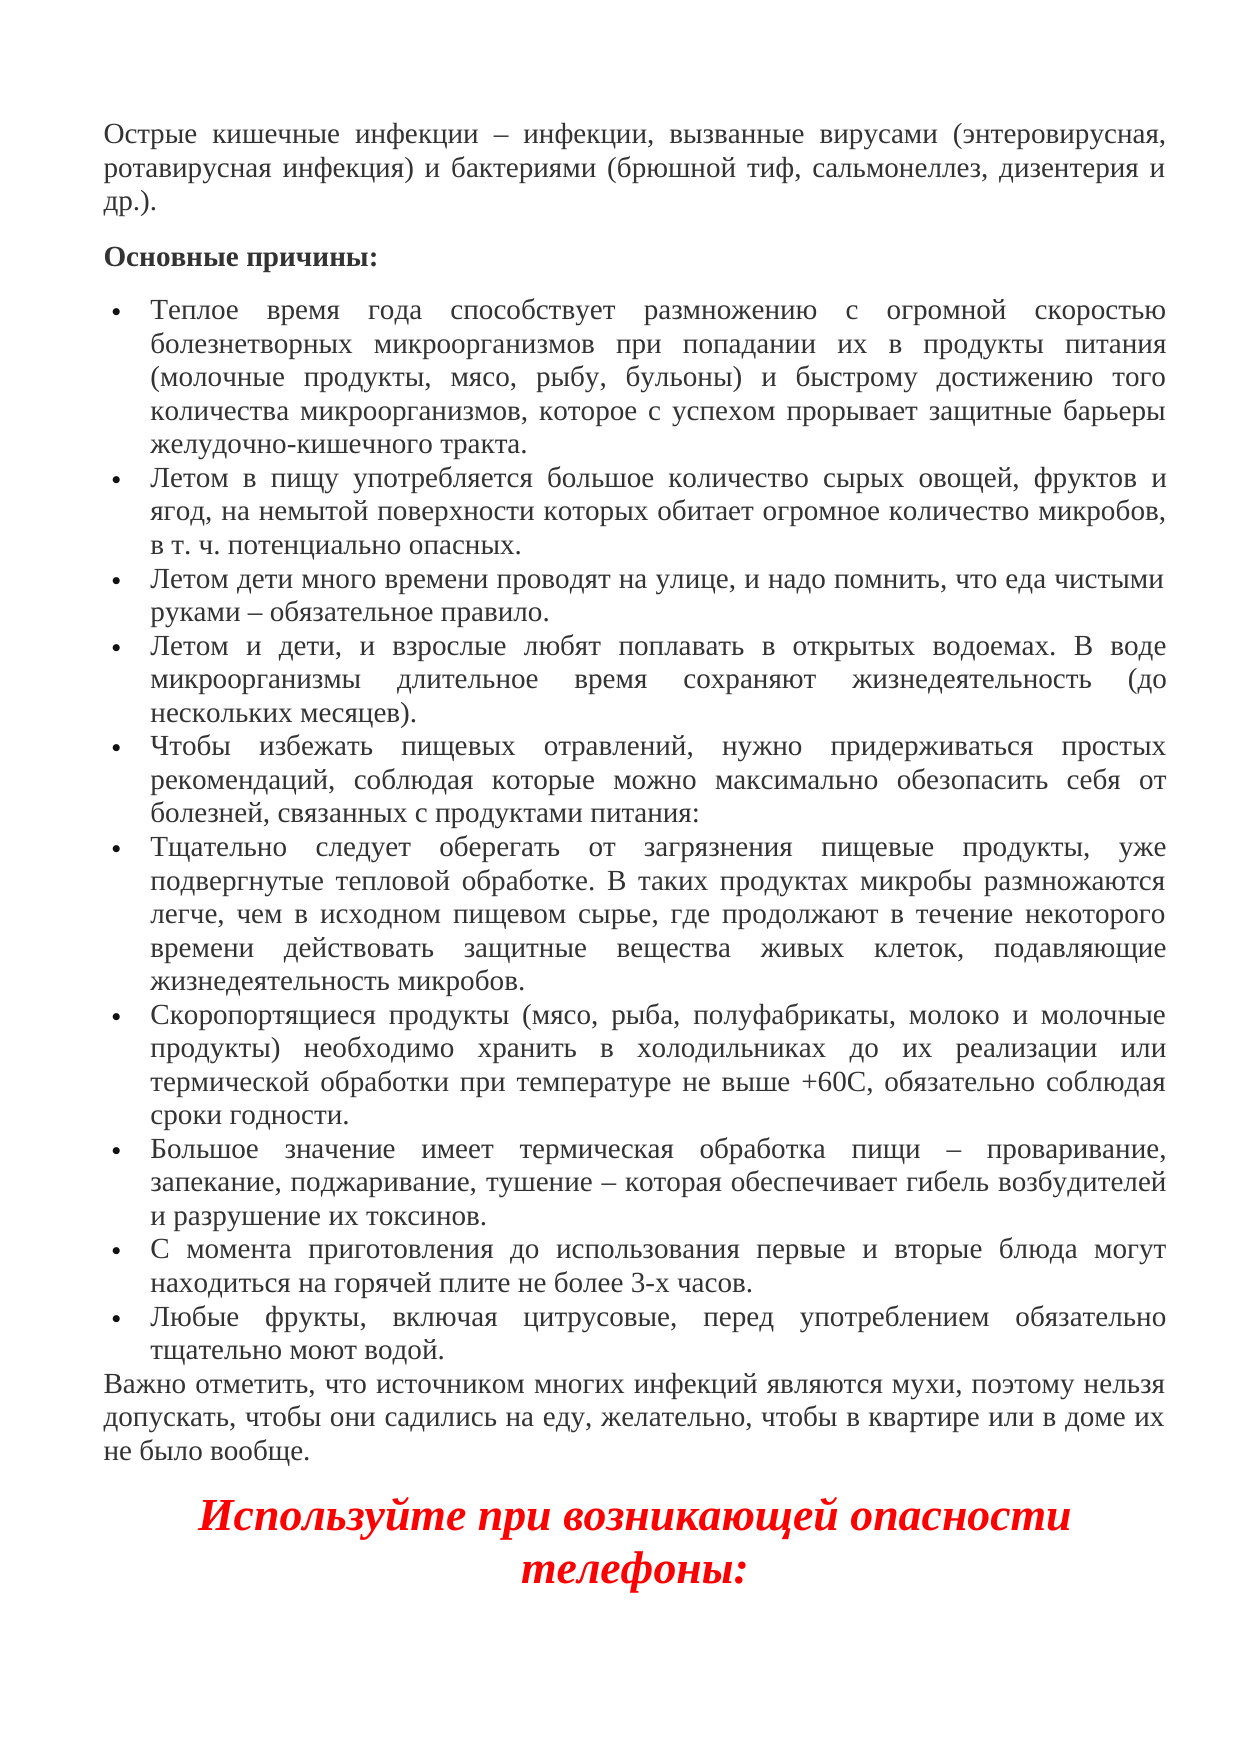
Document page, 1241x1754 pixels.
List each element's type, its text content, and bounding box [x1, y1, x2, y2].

list С момента приготовления до использования первые и вторые блюда могут находиться на горячей плите не более 3-х часов. [113, 1232, 1166, 1299]
list Летом и дети, и взрослые любят поплавать в открытых водоемах. В воде микроорганизмы длительное время сохраняют жизнедеятельность (до нескольких месяцев). [113, 628, 1167, 728]
text Используйте при возникающей опасности телефоны: [198, 1488, 1074, 1593]
list Большое значение имеет термическая обработка пищи – проваривание, запекание, поджаривание, тушение – которая обеспечивает гибель возбудителей и разрушение их токсинов. [113, 1131, 1167, 1232]
list Любые фрукты, включая цитрусовые, перед употреблением обязательно тщательно моют водой. [113, 1299, 1166, 1366]
list Теплое время года способствует размножению с огромной скоростью болезнетворных микроорганизмов при попадании их в продукты питания (молочные продукты, мясо, рыбу, бульоны) и быстрому достижению того количества микроорганизмов, которое с успехом прорывает защитные барьеры желудочно-кишечного тракта. [113, 292, 1167, 460]
list Летом в пищу употребляется большое количество сырых овощей, фруктов и ягод, на немытой поверхности которых обитает огромное количество микробов, в т. ч. потенциально опасных. [113, 460, 1167, 561]
list Летом дети много времени проводят на улице, и надо помнить, что еда чистыми руками – обязательное правило. [113, 561, 1166, 628]
subtitle Основные причины: [103, 239, 1178, 272]
list Тщательно следует оберегать от загрязнения пищевые продукты, уже подвергнутые тепловой обработке. В таких продуктах микробы размножаются легче, чем в исходном пищевом сырье, где продолжают в течение некоторого времени действовать защитные вещества живых клеток, подавляющие жизнедеятельность микробов. [113, 829, 1166, 997]
text Важно отметить, что источником многих инфекций являются мухи, поэтому нельзя допускать, чтобы они садились на еду, желательно, чтобы в квартире или в доме их не было вообще. [103, 1366, 1166, 1466]
text Острые кишечные инфекции – инфекции, вызванные вирусами (энтеровирусная, ротавирусная инфекция) и бактериями (брюшной тиф, сальмонеллез, дизентерия и др.). [103, 116, 1167, 217]
list Чтобы избежать пищевых отравлений, нужно придерживаться простых рекомендаций, соблюдая которые можно максимально обезопасить себя от болезней, связанных с продуктами питания: [113, 728, 1167, 829]
list Скоропортящиеся продукты (мясо, рыба, полуфабрикаты, молоко и молочные продукты) необходимо хранить в холодильниках до их реализации или термической обработки при температуре не выше +60С, обязательно соблюдая сроки годности. [113, 997, 1167, 1131]
